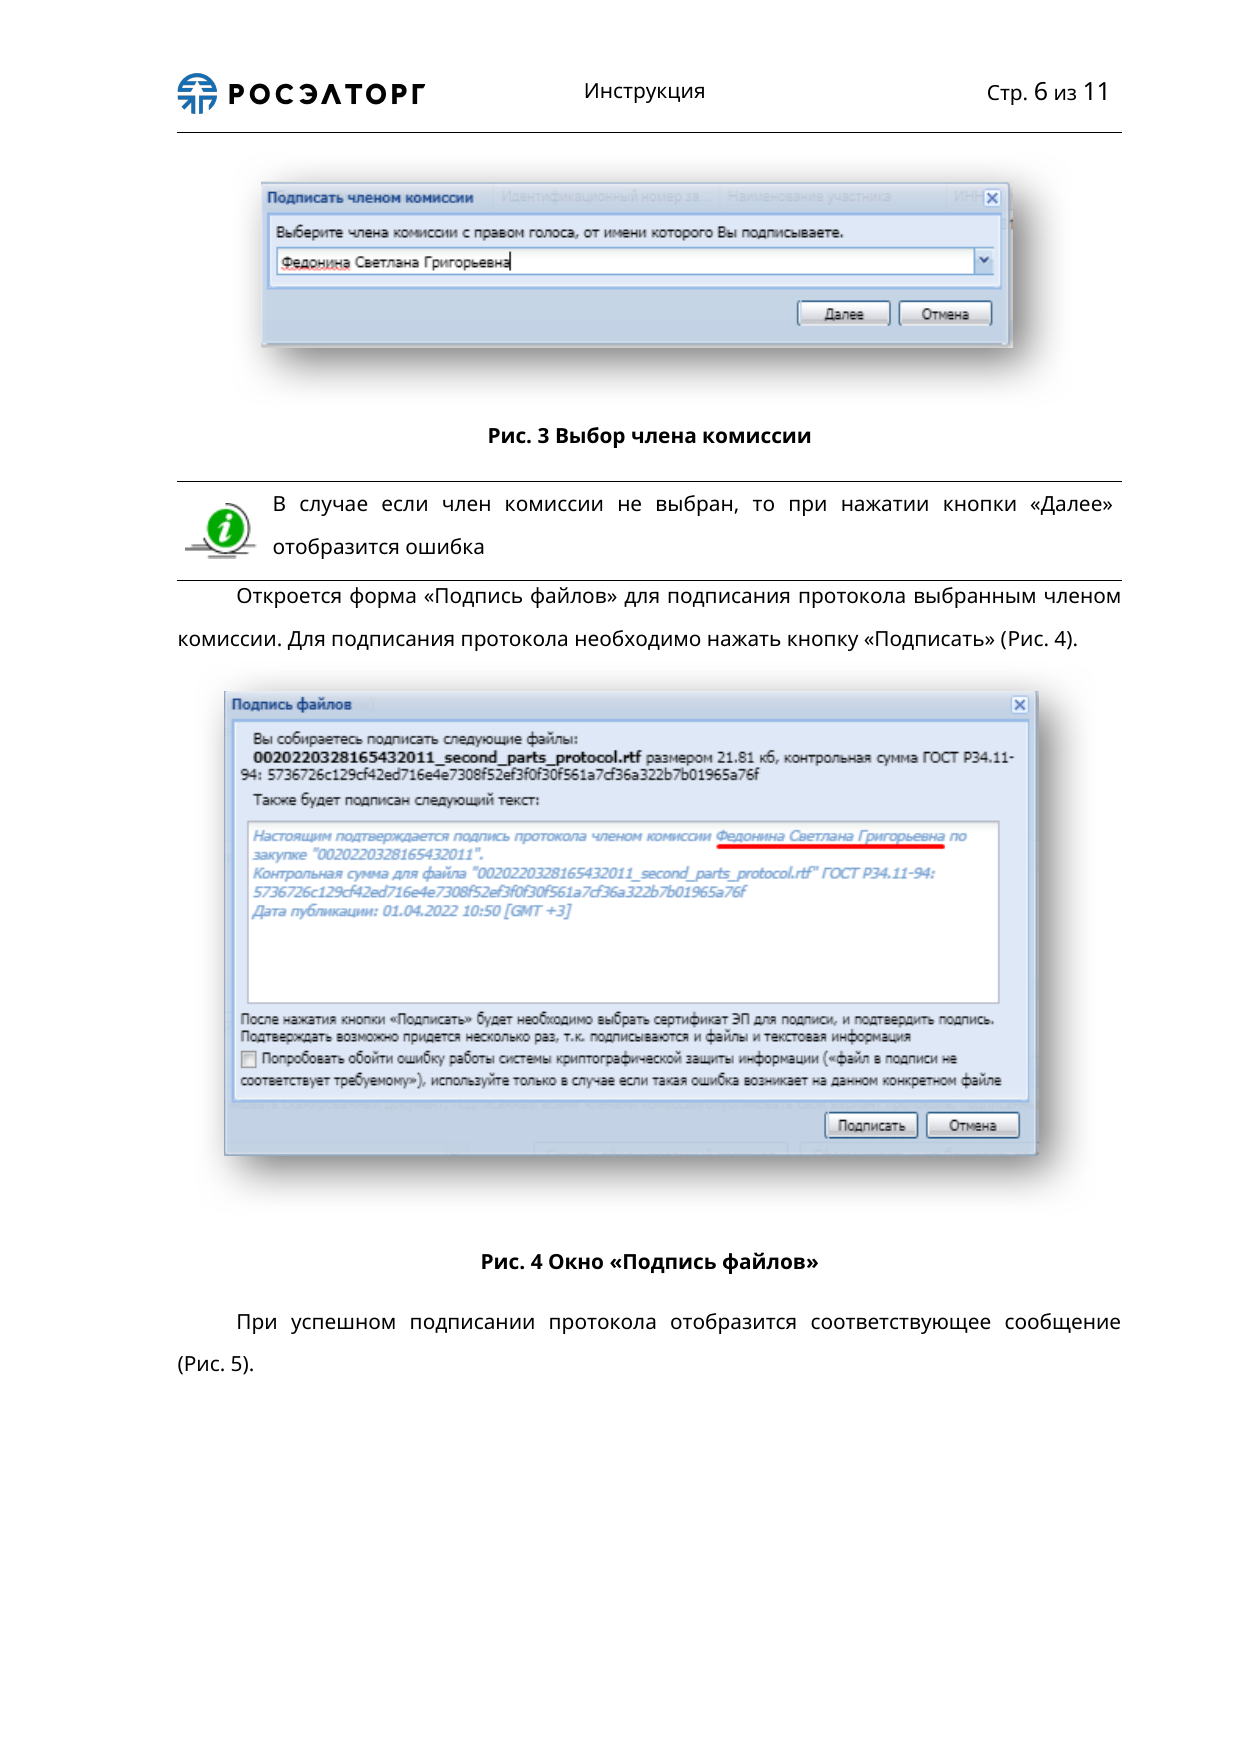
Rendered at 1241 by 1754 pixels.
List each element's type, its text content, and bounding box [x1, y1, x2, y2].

picture [177, 73, 426, 114]
text Рис. 3 Выбор члена комиссии [177, 421, 1122, 450]
picture [224, 691, 1039, 1156]
text Рис. 4 Окно «Подпись файлов» [177, 1247, 1122, 1276]
picture [261, 181, 1013, 348]
picture [185, 503, 257, 559]
table_header [177, 482, 264, 580]
text Откроется форма «Подпись файлов» для подписания протокола выбранным членом комиссии. Для подписания протокола необходимо нажать кнопку «Подписать» (рис. 4). [177, 581, 1122, 652]
table_header В случае если член комиссии не выбран, то при нажатии кнопки «Далее» отобразится ошибка [265, 482, 1122, 580]
text При успешном подписании протокола отобразится соответствующее сообщение (рис. 5). [177, 1307, 1122, 1378]
